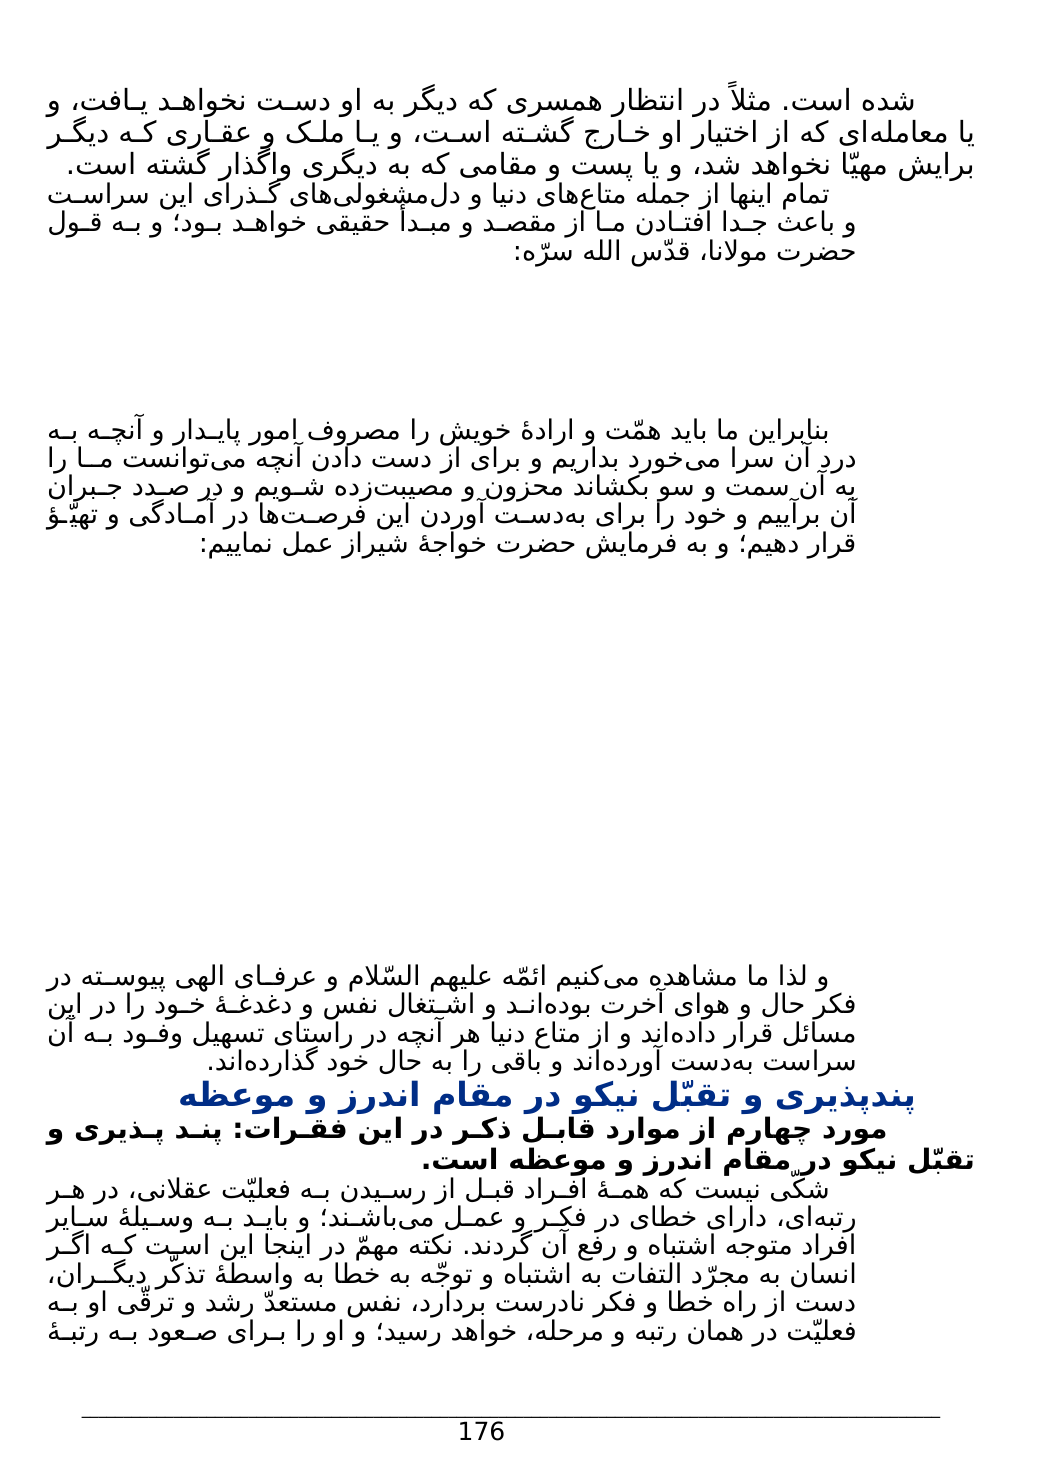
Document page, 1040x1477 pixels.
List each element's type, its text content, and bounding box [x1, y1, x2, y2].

text و لذا ما مشاهده می‌کنیم ائمّه علیهم السّلام و عرفای الهی پیوسته در فکر حال و هوای آخرت بوده‌اند و اشتغال نفس و دغدغۀ خود را در این مسائل قرار داده‌اند و از متاع دنیا هر آنچه در راستای تسهیل وفود به آن سراست به‌دست آورده‌اند و باقی را به حال خود گذارده‌اند. [47, 963, 857, 1077]
text تمام اینها از جمله متاع‌های دنیا و دل‌مشغولی‌های گذرای این سراست و باعث جدا افتادن ما از مقصد و مبدأ حقیقی خواهد بود؛ و به قول حضرت مولانا، قدّس الله سرّه: [47, 181, 857, 266]
text مورد چهارم از موارد قابل ذکر در این فقرات: پند پذیری و تقبّل نیکو در مقام اندرز و موعظه است. [47, 1114, 975, 1176]
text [47, 1176, 857, 1346]
subtitle پندپذیری و تقبّل نیکو در مقام اندرز و موعظه [106, 1077, 916, 1114]
text بنابراین ما باید همّت و ارادۀ خویش را مصروف امور پایدار و آنچه به درد آن سرا می‌خورد بداریم و برای از دست دادن آنچه می‌توانست ما را به آن سمت و سو بکشاند محزون و مصیبت‌زده شویم و در صدد جبران آن برآییم و خود را برای به‌دست آوردن این فرصت‌ها در آمادگی و تهیّؤ قرار دهیم؛ و به فرمایش حضرت خواجۀ شیراز عمل نماییم: [47, 417, 857, 559]
text شده است. مثلاً در انتظار همسری که دیگر به او دست نخواهد یافت، و یا معامله‌ای که از اختیار او خارج گشته است، و یا ملک و عقاری که دیگر برایش مهیّا نخواهد شد، و یا پست و مقامی که به دیگری واگذار گشته است. [47, 84, 975, 181]
